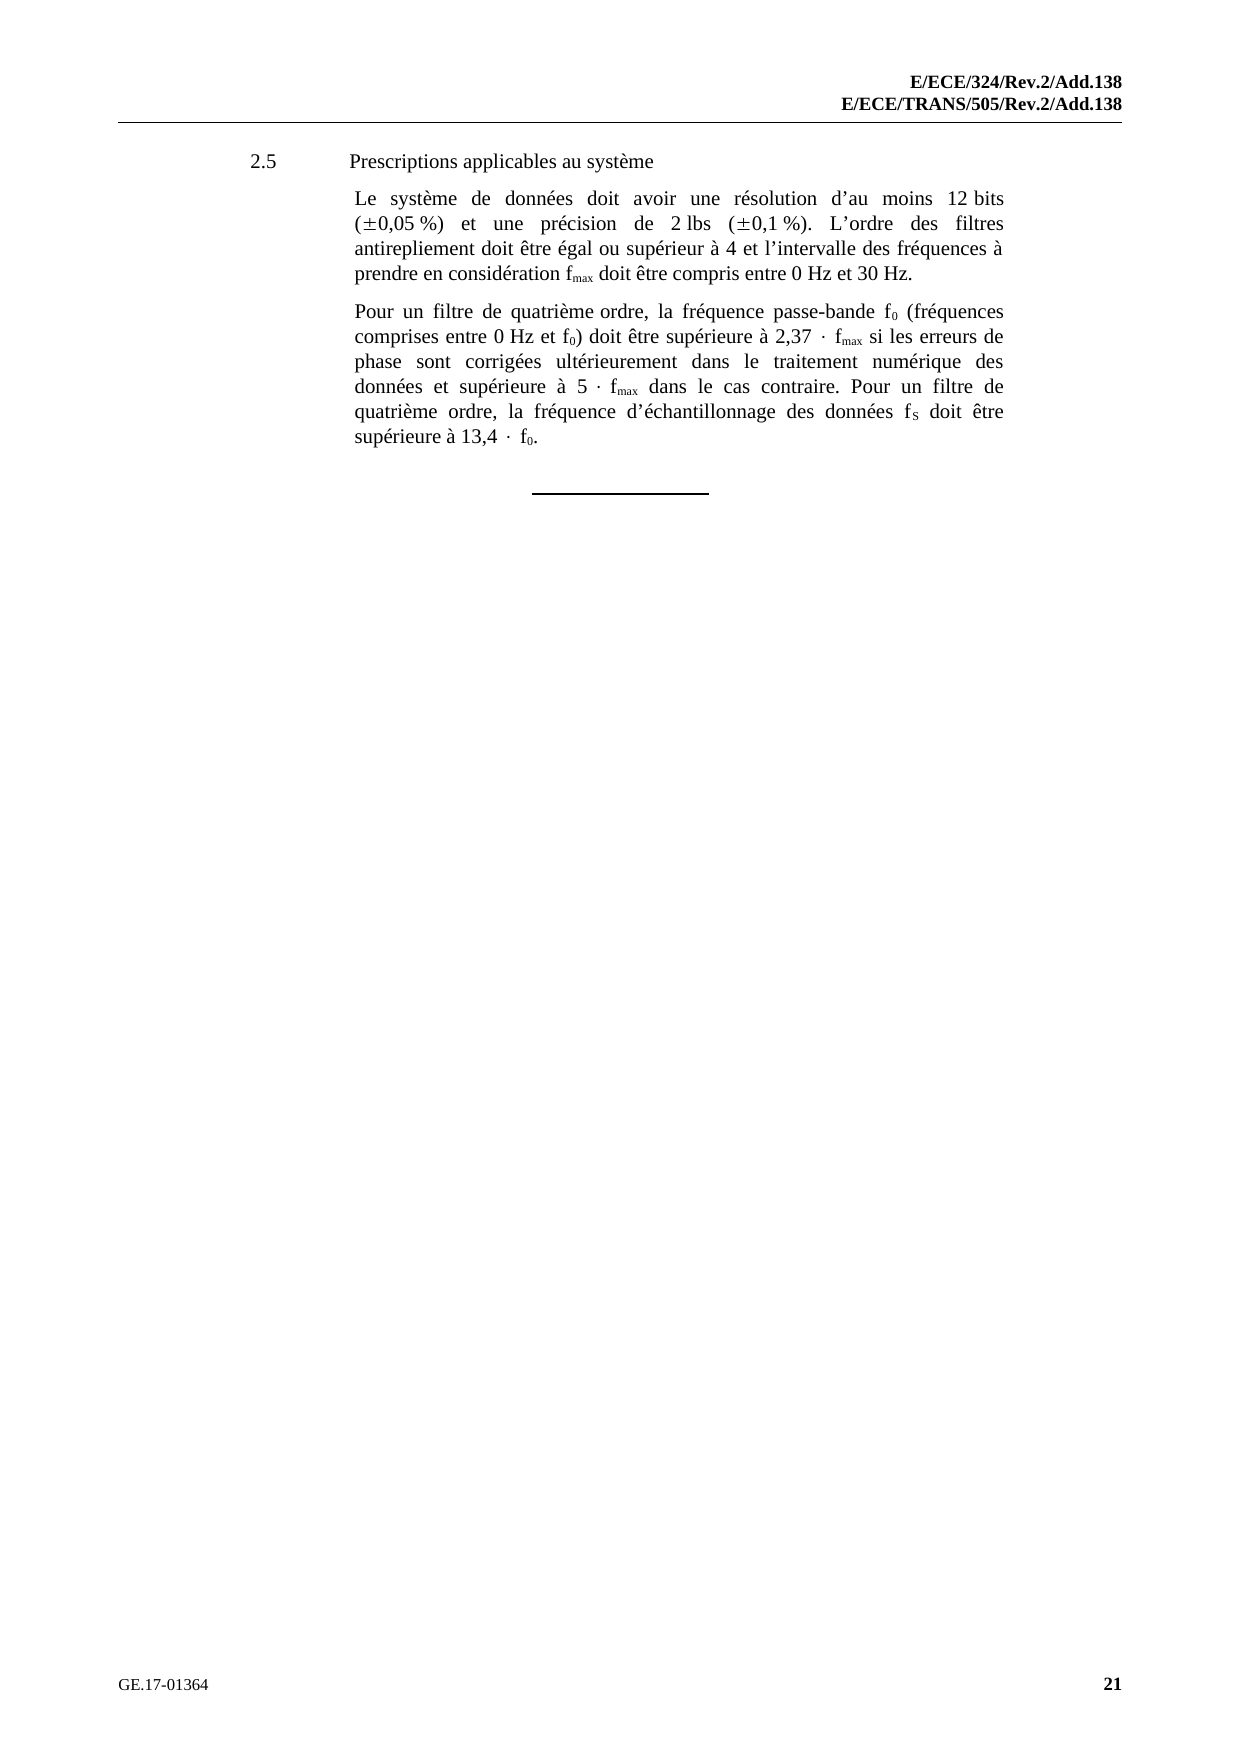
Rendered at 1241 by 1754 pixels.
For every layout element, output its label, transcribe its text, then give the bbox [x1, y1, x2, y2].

text Pour un filtre de quatrième ordre, la fréquence passe-bande f0 (fréquences comprises entre 0 Hz et f0) doit être supérieure à 2,37 fmax si les erreurs de phase sont corrigées ultérieurement dans le traitement numérique des données et supérieure à 5 fmax dans le cas contraire. Pour un filtre de quatrième ordre, la fréquence d’échantillonnage des données fS doit être supérieure à 13,4 f0. [354, 298, 1004, 448]
text 2.5 Prescriptions applicables au système [250, 148, 990, 173]
text Le système de données doit avoir une résolution d’au moins 12 bits (0,05 %) et une précision de 2 lbs (0,1 %). L’ordre des filtres antirepliement doit être égal ou supérieur à 4 et l’intervalle des fréquences à prendre en considération fmax doit être compris entre 0 Hz et 30 Hz. [354, 185, 1004, 285]
